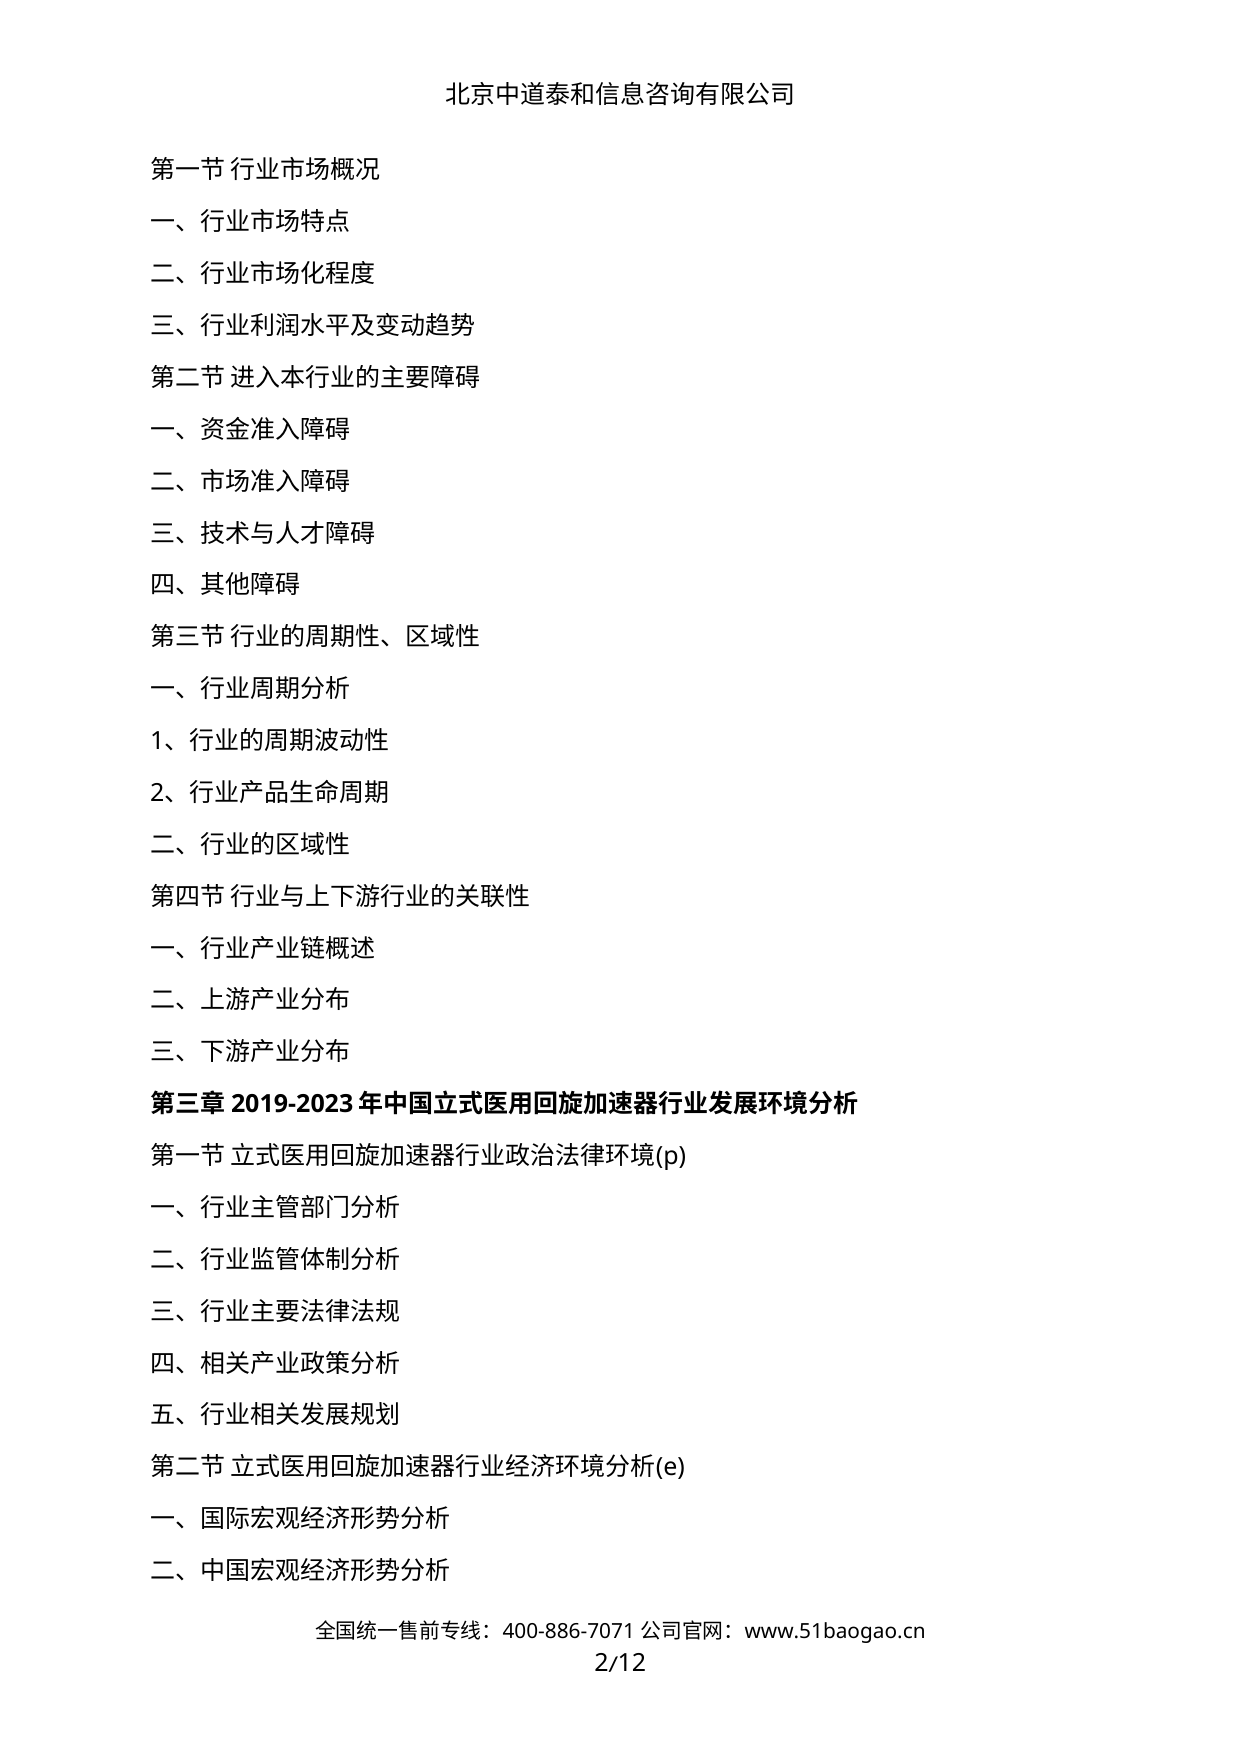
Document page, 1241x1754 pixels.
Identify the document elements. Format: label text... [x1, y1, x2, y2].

text 二、市场准入障碍 [150, 461, 1090, 497]
text 二、上游产业分布 [150, 980, 1090, 1016]
text 五、行业相关发展规划 [150, 1395, 1090, 1431]
text 第一节 行业市场概况 [150, 150, 1090, 186]
text 二、行业市场化程度 [150, 254, 1090, 290]
text 二、行业的区域性 [150, 824, 1090, 861]
text 三、行业利润水平及变动趋势 [150, 306, 1090, 342]
text 第三章 2019-2023年中国立式医用回旋加速器行业发展环境分析 [150, 1084, 1090, 1120]
text 一、行业周期分析 [150, 669, 1090, 705]
text 第三节 行业的周期性、区域性 [150, 617, 1090, 653]
text 四、相关产业政策分析 [150, 1343, 1090, 1379]
text 第一节 立式医用回旋加速器行业政治法律环境(p) [150, 1136, 1090, 1172]
text 第四节 行业与上下游行业的关联性 [150, 876, 1090, 912]
text 一、行业主管部门分析 [150, 1187, 1090, 1224]
text 一、行业产业链概述 [150, 928, 1090, 964]
text 二、行业监管体制分析 [150, 1239, 1090, 1276]
text 三、下游产业分布 [150, 1032, 1090, 1068]
text 第二节 立式医用回旋加速器行业经济环境分析(e) [150, 1447, 1090, 1483]
text 一、国际宏观经济形势分析 [150, 1499, 1090, 1535]
text 1、行业的周期波动性 [150, 721, 1090, 757]
text 第二节 进入本行业的主要障碍 [150, 357, 1090, 394]
text 四、其他障碍 [150, 565, 1090, 601]
text 二、中国宏观经济形势分析 [150, 1551, 1090, 1587]
text 一、行业市场特点 [150, 202, 1090, 238]
text 三、技术与人才障碍 [150, 513, 1090, 549]
text 三、行业主要法律法规 [150, 1291, 1090, 1327]
text 2、行业产品生命周期 [150, 772, 1090, 809]
text 一、资金准入障碍 [150, 409, 1090, 446]
